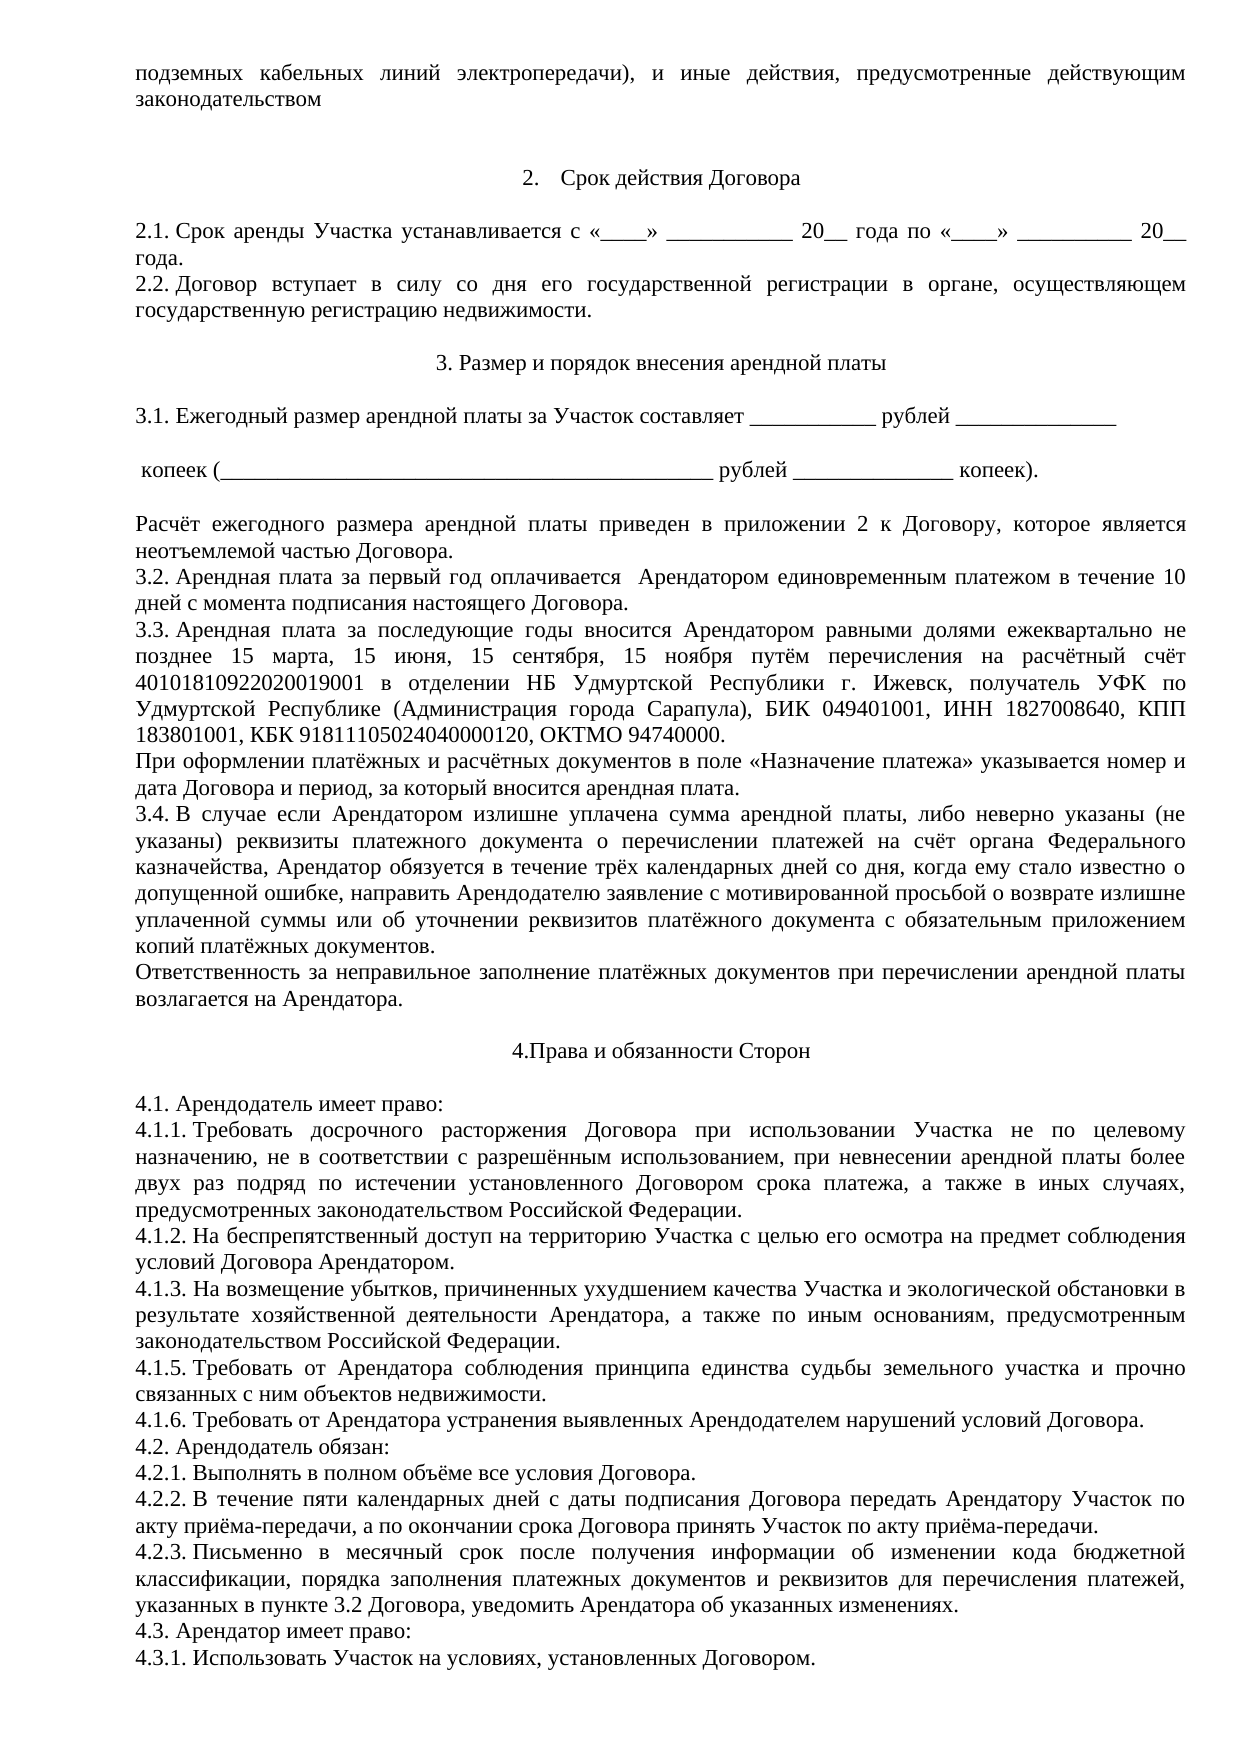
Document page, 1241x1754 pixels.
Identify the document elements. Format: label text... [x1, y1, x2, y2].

text 4.1.2. На беспрепятственный доступ на территорию Участка с целью его осмотра на предмет соблюдения условий Договора Арендатором. [135, 1222, 1188, 1275]
text 4.1.5. Требовать от Арендатора соблюдения принципа единства судьбы земельного участка и прочно связанных с ним объектов недвижимости. [135, 1354, 1188, 1406]
text 2.1. Срок аренды Участка устанавливается с «____» ___________ 20__ года по «____» __________ 20__ года. [135, 217, 1188, 270]
text 4.2.2. В течение пяти календарных дней с даты подписания Договора передать Арендатору Участок по акту приёма-передачи, а по окончании срока Договора принять Участок по акту приёма-передачи. [135, 1486, 1188, 1538]
text 4.1.1. Требовать досрочного расторжения Договора при использовании Участка не по целевому назначению, не в соответствии с разрешённым использованием, при невнесении арендной платы более двух раз подряд по истечении установленного Договором срока платежа, а также в иных случаях, предусмотренных законодательством Российской Федерации. [135, 1117, 1188, 1222]
text копеек (___________________________________________ рублей ______________ копеек). [135, 456, 1188, 482]
text 4.1.6. Требовать от Арендатора устранения выявленных Арендодателем нарушений условий Договора. [135, 1406, 1188, 1433]
text 4.1.3. На возмещение убытков, причиненных ухудшением качества Участка и экологической обстановки в результате хозяйственной деятельности Арендатора, а также по иным основаниям, предусмотренным законодательством Российской Федерации. [135, 1275, 1188, 1354]
text Расчёт ежегодного размера арендной платы приведен в приложении 2 к Договору, которое является неотъемлемой частью Договора. [135, 510, 1188, 563]
text 3.1. Ежегодный размер арендной платы за Участок составляет ___________ рублей ______________ [135, 402, 1188, 428]
text 4.2.3. Письменно в месячный срок после получения информации об изменении кода бюджетной классификации, порядка заполнения платежных документов и реквизитов для перечисления платежей, указанных в пункте 3.2 Договора, уведомить Арендатора об указанных изменениях. [135, 1538, 1188, 1617]
text 4.3. Арендатор имеет право: [135, 1617, 1188, 1644]
text 4.Права и обязанности Сторон [135, 1037, 1188, 1064]
list Срок действия Договора [135, 164, 1188, 191]
text 4.2. Арендодатель обязан: [135, 1433, 1188, 1459]
text 3.2. Арендная плата за первый год оплачивается Арендатором единовременным платежом в течение 10 дней с момента подписания настоящего Договора. [135, 563, 1188, 616]
text 4.1. Арендодатель имеет право: [135, 1090, 1188, 1117]
text 4.2.1. Выполнять в полном объёме все условия Договора. [135, 1459, 1188, 1486]
text 3. Размер и порядок внесения арендной платы [135, 349, 1188, 375]
text Ответственность за неправильное заполнение платёжных документов при перечислении арендной платы возлагается на Арендатора. [135, 958, 1188, 1011]
text При оформлении платёжных и расчётных документов в поле «Назначение платежа» указывается номер и дата Договора и период, за который вносится арендная плата. [135, 748, 1188, 800]
text 3.4. В случае если Арендатором излишне уплачена сумма арендной платы, либо неверно указаны (не указаны) реквизиты платежного документа о перечислении платежей на счёт органа Федерального казначейства, Арендатор обязуется в течение трёх календарных дней со дня, когда ему стало известно о допущенной ошибке, направить Арендодателю заявление с мотивированной просьбой о возврате излишне уплаченной суммы или об уточнении реквизитов платёжного документа с обязательным приложением копий платёжных документов. [135, 800, 1188, 958]
text 2.2. Договор вступает в силу со дня его государственной регистрации в органе, осуществляющем государственную регистрацию недвижимости. [135, 270, 1188, 323]
text 3.3. Арендная плата за последующие годы вносится Арендатором равными долями ежеквартально не позднее 15 марта, 15 июня, 15 сентября, 15 ноября путём перечисления на расчётный счёт 40101810922020019001 в отделении НБ Удмуртской Республики г. Ижевск, получатель УФК по Удмуртской Республике (Администрация города Сарапула), БИК 049401001, ИНН 1827008640, КПП 183801001, КБК 91811105024040000120, ОКТМО 94740000. [135, 616, 1188, 748]
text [135, 59, 1188, 112]
text 4.3.1. Использовать Участок на условиях, установленных Договором. [135, 1644, 1188, 1670]
